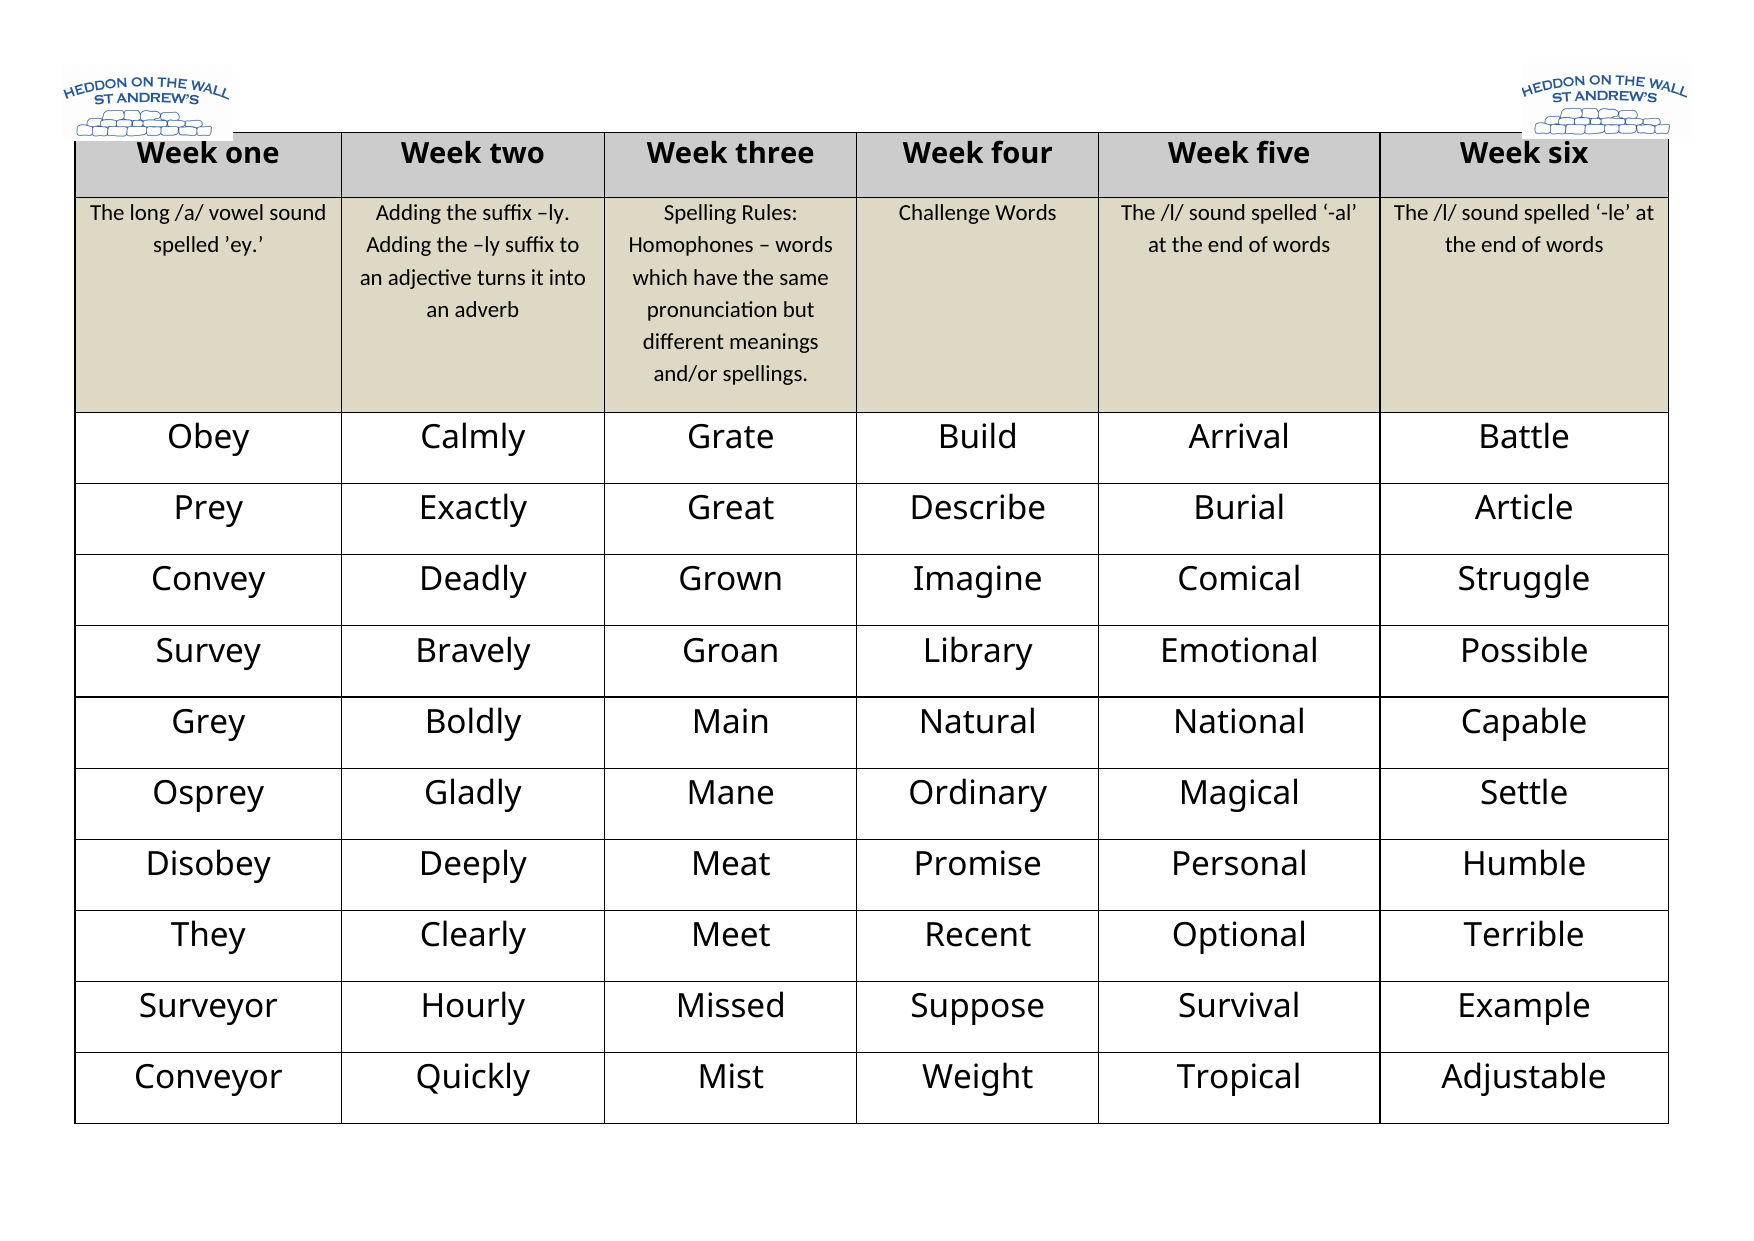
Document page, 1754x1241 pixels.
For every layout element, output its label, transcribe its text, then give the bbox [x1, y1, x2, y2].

table_cell Describe [857, 484, 1098, 554]
table_header Week five [1099, 133, 1379, 197]
table_cell Calmly [342, 413, 604, 483]
table_cell Survival [1099, 982, 1379, 1052]
table_cell Build [857, 413, 1098, 483]
table_cell Disobey [76, 840, 341, 910]
table_cell The /l/ sound spelled ‘-al’ at the end of words [1099, 198, 1379, 412]
table_cell Main [605, 698, 856, 768]
table_cell Adding the suffix –ly. Adding the –ly suffix to an adjective turns it into an adverb [342, 198, 604, 412]
table_cell Hourly [342, 982, 604, 1052]
table_cell Suppose [857, 982, 1098, 1052]
table_cell Ordinary [857, 769, 1098, 839]
table_cell Missed [605, 982, 856, 1052]
picture [1521, 63, 1692, 139]
table_cell Magical [1099, 769, 1379, 839]
table_cell Weight [857, 1053, 1098, 1123]
table_cell Meet [605, 911, 856, 981]
table_cell Boldly [342, 698, 604, 768]
table_cell Surveyor [76, 982, 341, 1052]
table_cell Convey [76, 555, 341, 625]
table_header Week one [76, 133, 341, 197]
table_cell Mist [605, 1053, 856, 1123]
table_cell Clearly [342, 911, 604, 981]
table_header Week four [857, 133, 1098, 197]
table_cell Arrival [1099, 413, 1379, 483]
table_cell Library [857, 626, 1098, 696]
table_cell Struggle [1381, 555, 1668, 625]
table_cell Conveyor [76, 1053, 341, 1123]
table_cell Possible [1381, 626, 1668, 696]
table_cell Example [1381, 982, 1668, 1052]
table_cell Groan [605, 626, 856, 696]
table_cell National [1099, 698, 1379, 768]
table_cell Challenge Words [857, 198, 1098, 412]
table_cell Deeply [342, 840, 604, 910]
table_cell They [76, 911, 341, 981]
table_cell Quickly [342, 1053, 604, 1123]
table_cell Emotional [1099, 626, 1379, 696]
table_cell Terrible [1381, 911, 1668, 981]
table_cell Grown [605, 555, 856, 625]
picture [63, 65, 234, 141]
table_cell Grate [605, 413, 856, 483]
table_cell Obey [76, 413, 341, 483]
table_cell Meat [605, 840, 856, 910]
table_cell Grey [76, 698, 341, 768]
table_cell Article [1381, 484, 1668, 554]
table_header Week two [342, 133, 604, 197]
table_cell Comical [1099, 555, 1379, 625]
table_cell Deadly [342, 555, 604, 625]
table_cell The long /a/ vowel sound spelled ’ey.’ [76, 198, 341, 412]
table_cell Bravely [342, 626, 604, 696]
table_cell Gladly [342, 769, 604, 839]
table_cell Adjustable [1381, 1053, 1668, 1123]
table_cell Promise [857, 840, 1098, 910]
table_cell Osprey [76, 769, 341, 839]
table_cell Battle [1381, 413, 1668, 483]
table_cell Exactly [342, 484, 604, 554]
table_header Week six [1381, 133, 1668, 197]
table_cell Humble [1381, 840, 1668, 910]
table_cell Prey [76, 484, 341, 554]
table_cell Spelling Rules: Homophones – words which have the same pronunciation but different meanings and/or spellings. [605, 198, 856, 412]
table_cell Natural [857, 698, 1098, 768]
table_cell Survey [76, 626, 341, 696]
table_cell Capable [1381, 698, 1668, 768]
table_cell Great [605, 484, 856, 554]
table_cell Settle [1381, 769, 1668, 839]
table_cell Tropical [1099, 1053, 1379, 1123]
table_cell Mane [605, 769, 856, 839]
table_cell Burial [1099, 484, 1379, 554]
table_header Week three [605, 133, 856, 197]
table_cell Optional [1099, 911, 1379, 981]
table_cell The /l/ sound spelled ‘-le’ at the end of words [1381, 198, 1668, 412]
table_cell Recent [857, 911, 1098, 981]
table_cell Imagine [857, 555, 1098, 625]
table_cell Personal [1099, 840, 1379, 910]
